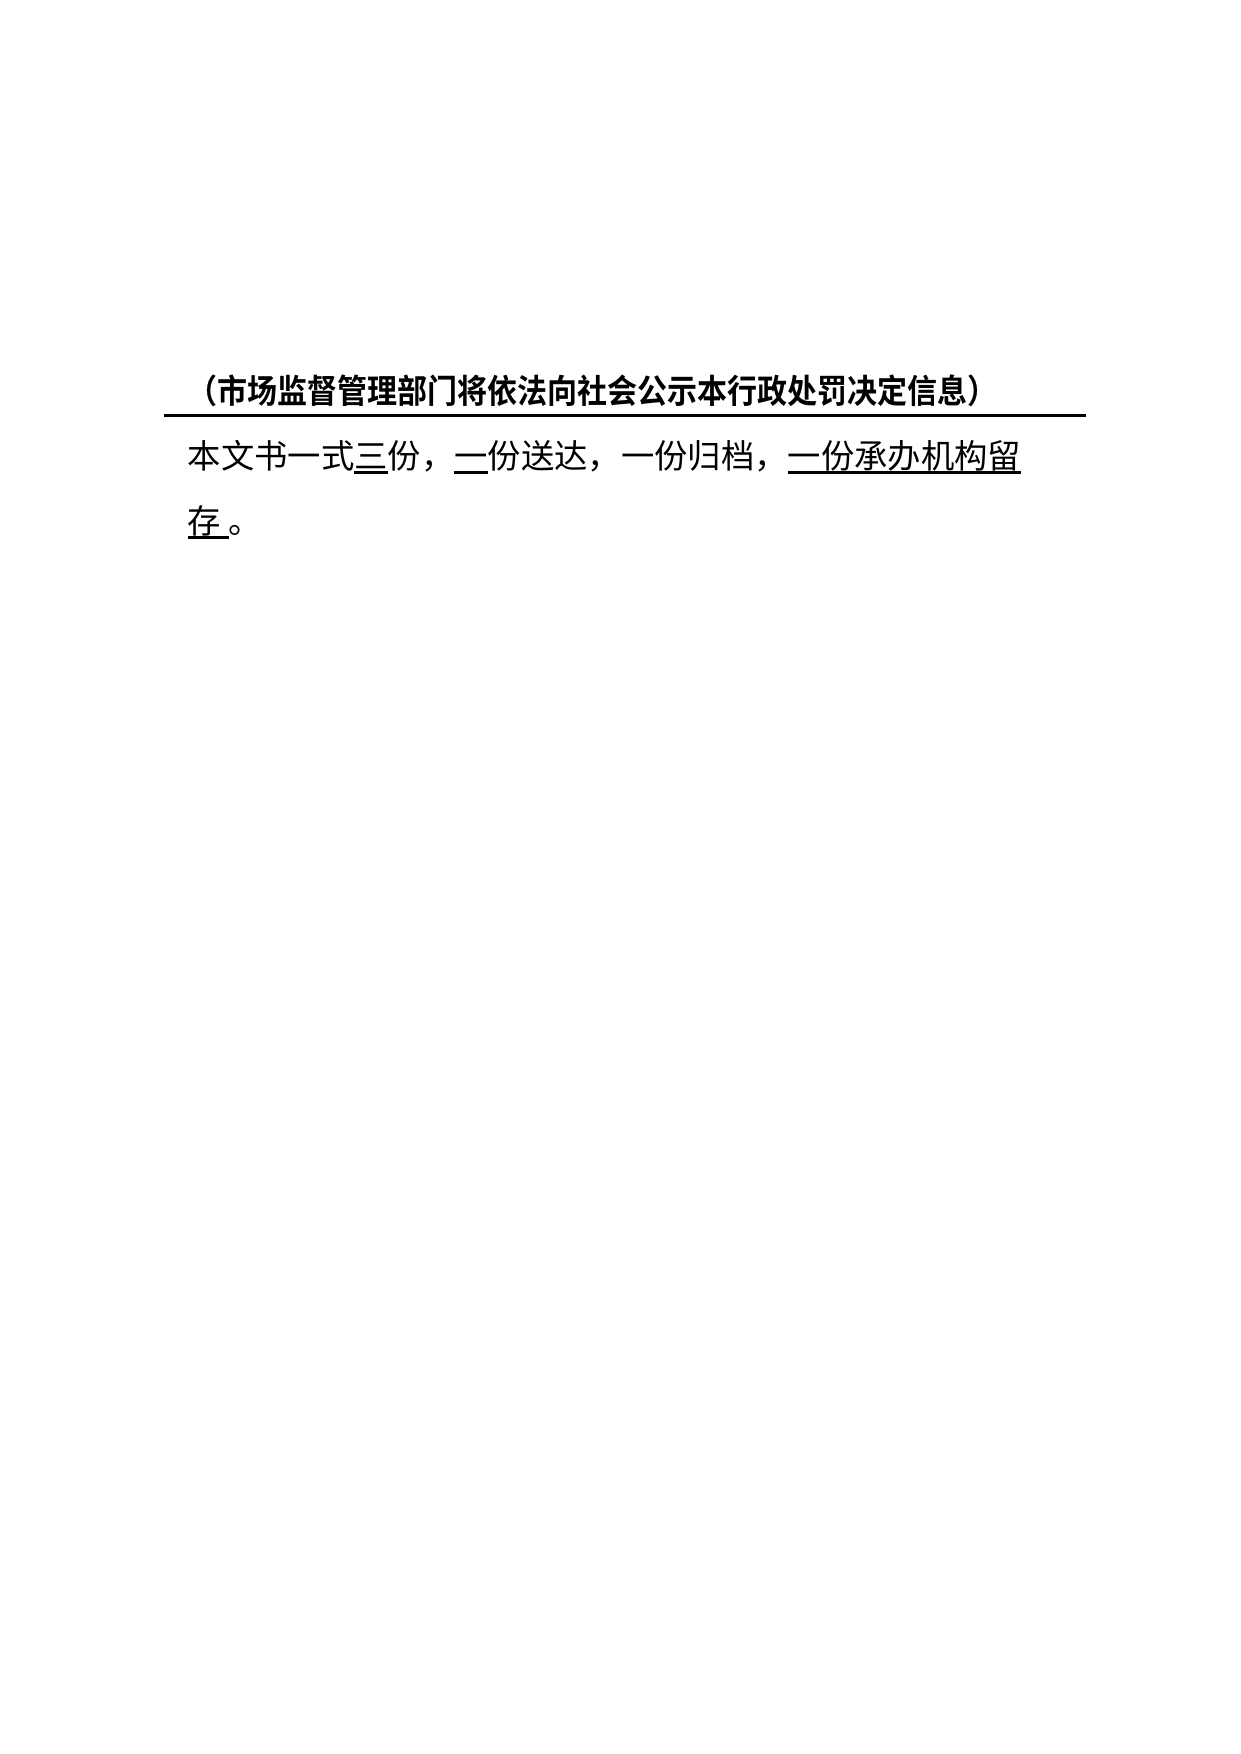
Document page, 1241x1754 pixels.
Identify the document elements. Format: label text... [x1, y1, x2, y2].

text 本文书一式三份，一份送达，一份归档，一份承办机构留存 。 [187, 422, 1053, 552]
text （市场监督管理部门将依法向社会公示本行政处罚决定信息） [187, 357, 1053, 414]
